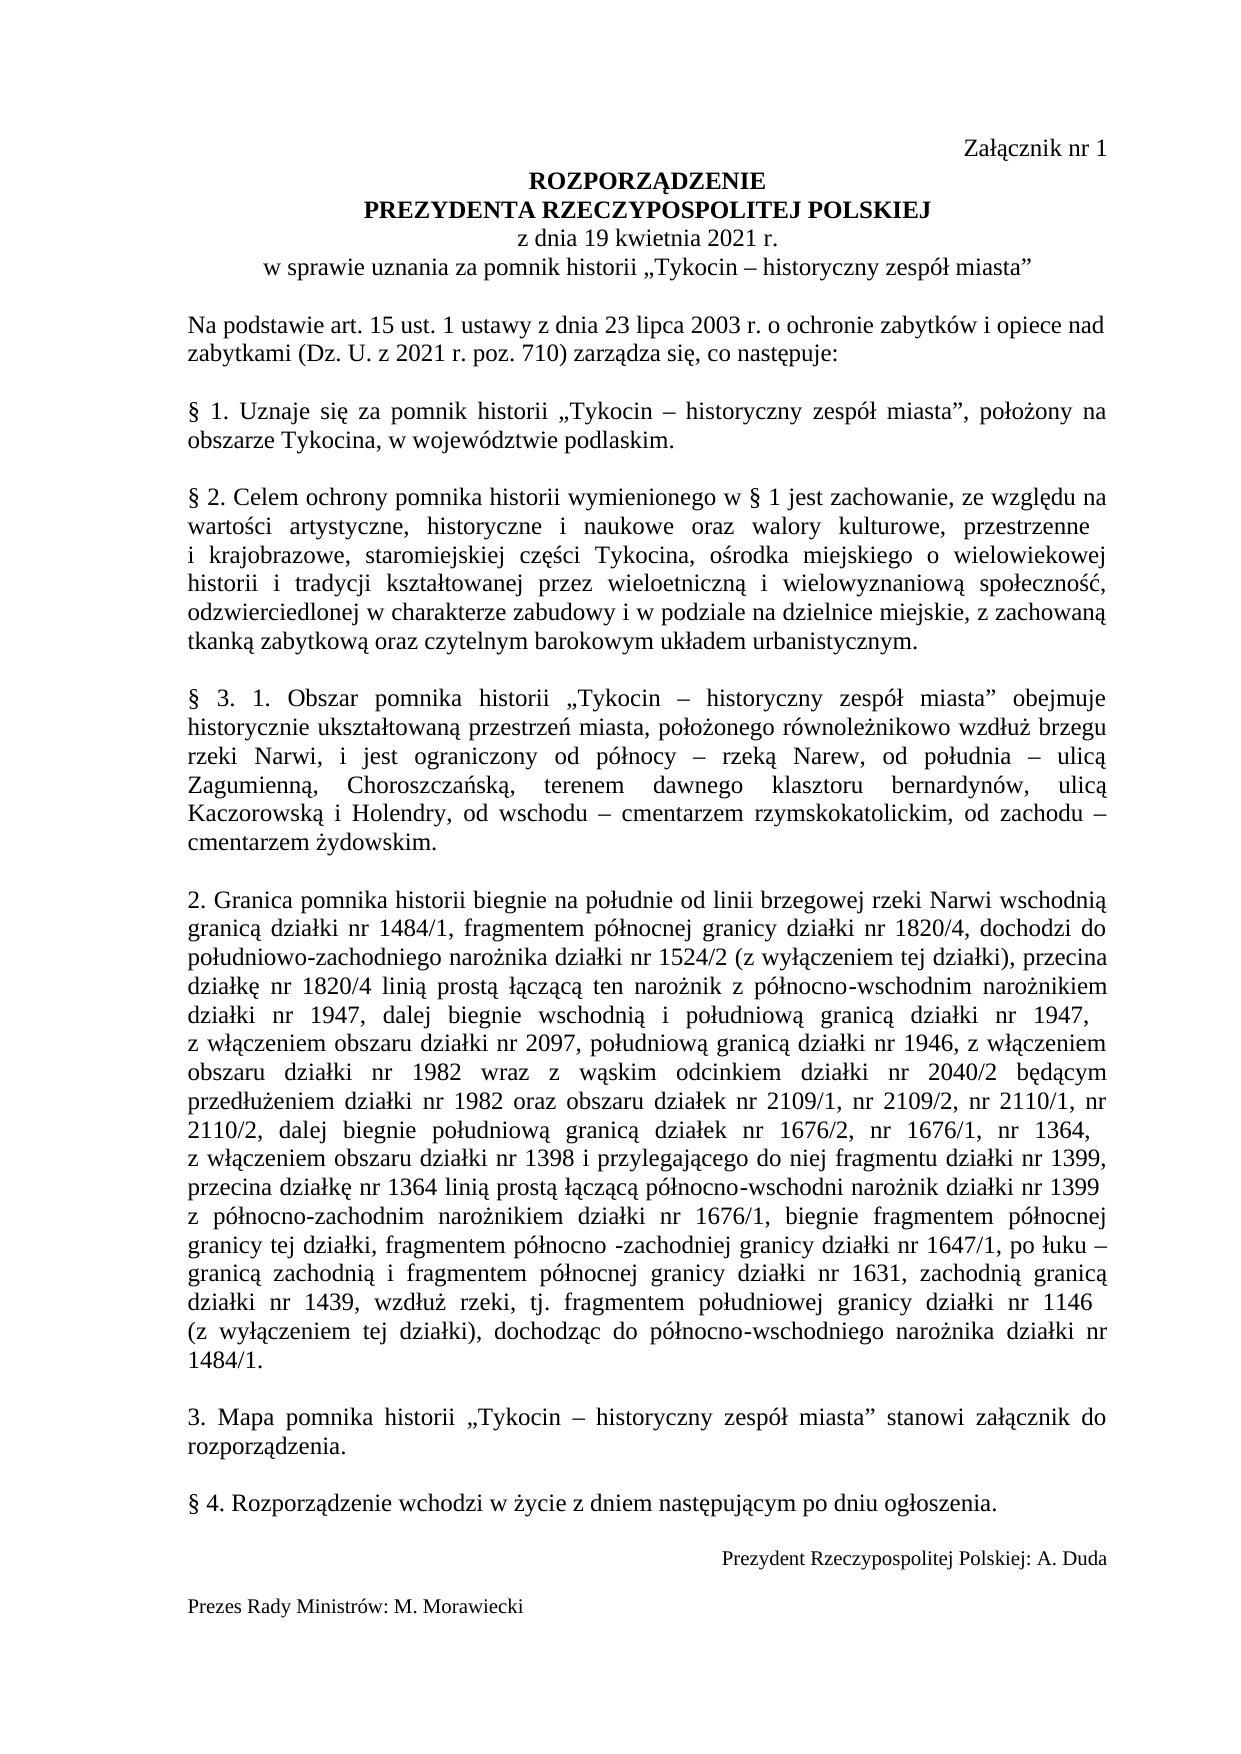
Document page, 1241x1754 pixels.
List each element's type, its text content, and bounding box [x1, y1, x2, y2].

text 3. Mapa pomnika historii „Tykocin – historyczny zespół miasta” stanowi załącznik do rozporządzenia. [187, 1373, 1107, 1460]
text § 3. 1. Obszar pomnika historii „Tykocin – historyczny zespół miasta” obejmuje historycznie ukształtowaną przestrzeń miasta, położonego równoleżnikowo wzdłuż brzegu rzeki Narwi, i jest ograniczony od północy – rzeką Narew, od południa – ulicą Zagumienną, Choroszczańską, terenem dawnego klasztoru bernardynów, ulicą Kaczorowską i Holendry, od wschodu – cmentarzem rzymskokatolickim, od zachodu – cmentarzem żydowskim. [187, 655, 1107, 856]
text 2. Granica pomnika historii biegnie na południe od linii brzegowej rzeki Narwi wschodnią granicą działki nr 1484/1, fragmentem północnej granicy działki nr 1820/4, dochodzi do południowo-zachodniego narożnika działki nr 1524/2 (z wyłączeniem tej działki), przecina działkę nr 1820/4 linią prostą łączącą ten narożnik z północno-wschodnim narożnikiem działki nr 1947, dalej biegnie wschodnią i południową granicą działki nr 1947, z włączeniem obszaru działki nr 2097, południową granicą działki nr 1946, z włączeniem obszaru działki nr 1982 wraz z wąskim odcinkiem działki nr 2040/2 będącym przedłużeniem działki nr 1982 oraz obszaru działek nr 2109/1, nr 2109/2, nr 2110/1, nr 2110/2, dalej biegnie południową granicą działek nr 1676/2, nr 1676/1, nr 1364, z włączeniem obszaru działki nr 1398 i przylegającego do niej fragmentu działki nr 1399, przecina działkę nr 1364 linią prostą łączącą północno-wschodni narożnik działki nr 1399 z północno-zachodnim narożnikiem działki nr 1676/1, biegnie fragmentem północnej granicy tej działki, fragmentem północno -zachodniej granicy działki nr 1647/1, po łuku – granicą zachodnią i fragmentem północnej granicy działki nr 1631, zachodnią granicą działki nr 1439, wzdłuż rzeki, tj. fragmentem południowej granicy działki nr 1146 (z wyłączeniem tej działki), dochodząc do północno-wschodniego narożnika działki nr 1484/1. [187, 885, 1107, 1373]
text § 2. Celem ochrony pomnika historii wymienionego w § 1 jest zachowanie, ze względu na wartości artystyczne, historyczne i naukowe oraz walory kulturowe, przestrzenne i krajobrazowe, staromiejskiej części Tykocina, ośrodka miejskiego o wielowiekowej historii i tradycji kształtowanej przez wieloetniczną i wielowyznaniową społeczność, odzwierciedlonej w charakterze zabudowy i w podziale na dzielnice miejskie, z zachowaną tkanką zabytkową oraz czytelnym barokowym układem urbanistycznym. [187, 453, 1107, 655]
text Załącznik nr 1 [187, 133, 1107, 162]
text Na podstawie art. 15 ust. 1 ustawy z dnia 23 lipca 2003 r. o ochronie zabytków i opiece nad zabytkami (Dz. U. z 2021 r. poz. 710) zarządza się, co następuje: [187, 281, 1107, 367]
text Prezes Rady Ministrów: M. Morawiecki [187, 1570, 1107, 1618]
text § 1. Uznaje się za pomnik historii „Tykocin – historyczny zespół miasta”, położony na obszarze Tykocina, w województwie podlaskim. [187, 367, 1107, 453]
text § 4. Rozporządzenie wchodzi w życie z dniem następującym po dniu ogłoszenia. [187, 1460, 1107, 1517]
text Prezydent Rzeczypospolitej Polskiej: A. Duda [187, 1517, 1107, 1570]
text ROZPORZĄDZENIE PREZYDENTA RZECZYPOSPOLITEJ POLSKIEJ z dnia 19 kwietnia 2021 r. w sprawie uznania za pomnik historii „Tykocin – historyczny zespół miasta” [187, 166, 1107, 281]
